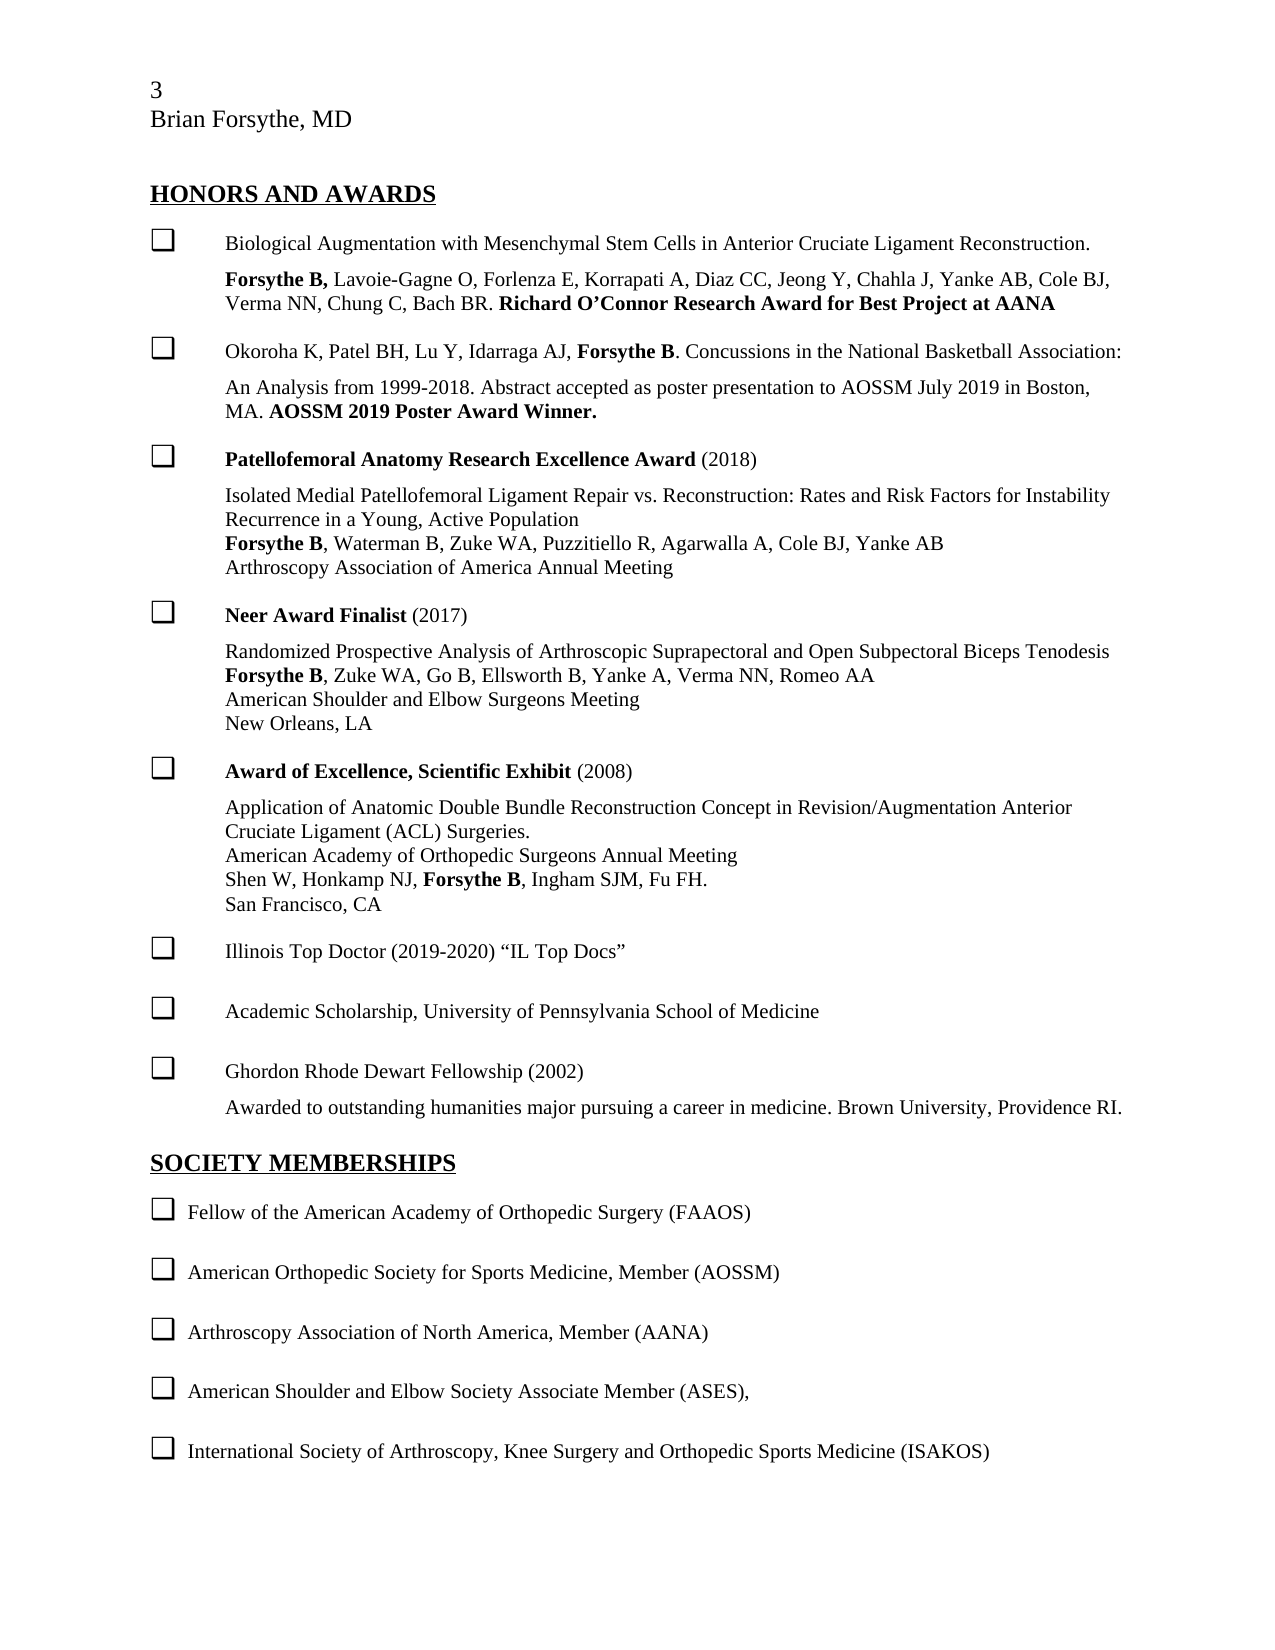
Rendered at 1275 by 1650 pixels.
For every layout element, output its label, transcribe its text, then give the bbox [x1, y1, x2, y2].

list American Shoulder and Elbow Society Associate Member (ASES), [150, 1356, 1125, 1416]
text Isolated Medial Patellofemoral Ligament Repair vs. Reconstruction: Rates and Risk Factors for Instability Recurrence in a Young, Active Population [225, 483, 1125, 531]
text American Academy of Orthopedic Surgeons Annual Meeting [225, 843, 1125, 867]
text Application of Anatomic Double Bundle Reconstruction Concept in Revision/Augmentation Anterior Cruciate Ligament (ACL) Surgeries. [225, 795, 1125, 843]
text Awarded to outstanding humanities major pursuing a career in medicine. Brown University, Providence RI. [225, 1095, 1125, 1119]
text Randomized Prospective Analysis of Arthroscopic Suprapectoral and Open Subpectoral Biceps Tenodesis [225, 639, 1125, 663]
list International Society of Arthroscopy, Knee Surgery and Orthopedic Sports Medicine (ISAKOS) [150, 1416, 1125, 1475]
list Neer Award Finalist (2017) [150, 579, 1125, 639]
list American Orthopedic Society for Sports Medicine, Member (AOSSM) [150, 1236, 1125, 1296]
list Patellofemoral Anatomy Research Excellence Award (2018) [150, 423, 1125, 483]
list Fellow of the American Academy of Orthopedic Surgery (FAAOS) [150, 1176, 1125, 1236]
list Biological Augmentation with Mesenchymal Stem Cells in Anterior Cruciate Ligament Reconstruction. Forsythe B, Lavoie-Gagne O, Forlenza E, Korrapati A, Diaz CC, Jeong Y, Chahla J, Yanke AB, Cole BJ, Verma NN, Chung C, Bach BR. Richard O’Connor Research Award for Best Project at AANA [150, 207, 1125, 315]
list Ghordon Rhode Dewart Fellowship (2002) [150, 1035, 1125, 1095]
text American Shoulder and Elbow Surgeons Meeting [225, 687, 1125, 711]
text Forsythe B, Zuke WA, Go B, Ellsworth B, Yanke A, Verma NN, Romeo AA [225, 663, 1125, 687]
text Shen W, Honkamp NJ, Forsythe B, Ingham SJM, Fu FH. [225, 867, 1125, 891]
subtitle SOCIETY MEMBERSHIPS [150, 1148, 1125, 1176]
subtitle HONORS AND AWARDS [150, 179, 1125, 207]
list Arthroscopy Association of North America, Member (AANA) [150, 1296, 1125, 1356]
text Forsythe B, Waterman B, Zuke WA, Puzzitiello R, Agarwalla A, Cole BJ, Yanke AB [225, 531, 1125, 555]
list Academic Scholarship, University of Pennsylvania School of Medicine [150, 975, 1125, 1035]
text Arthroscopy Association of America Annual Meeting [225, 555, 1125, 579]
list Illinois Top Doctor (2019-2020) “IL Top Docs” [150, 916, 1125, 975]
text New Orleans, LA [225, 711, 1125, 735]
list Okoroha K, Patel BH, Lu Y, Idarraga AJ, Forsythe B. Concussions in the National Basketball Association: An Analysis from 1999-2018. Abstract accepted as poster presentation to AOSSM July 2019 in Boston, MA. AOSSM 2019 Poster Award Winner. [150, 315, 1125, 423]
text San Francisco, CA [225, 891, 1125, 916]
list Award of Excellence, Scientific Exhibit (2008) [150, 735, 1125, 795]
